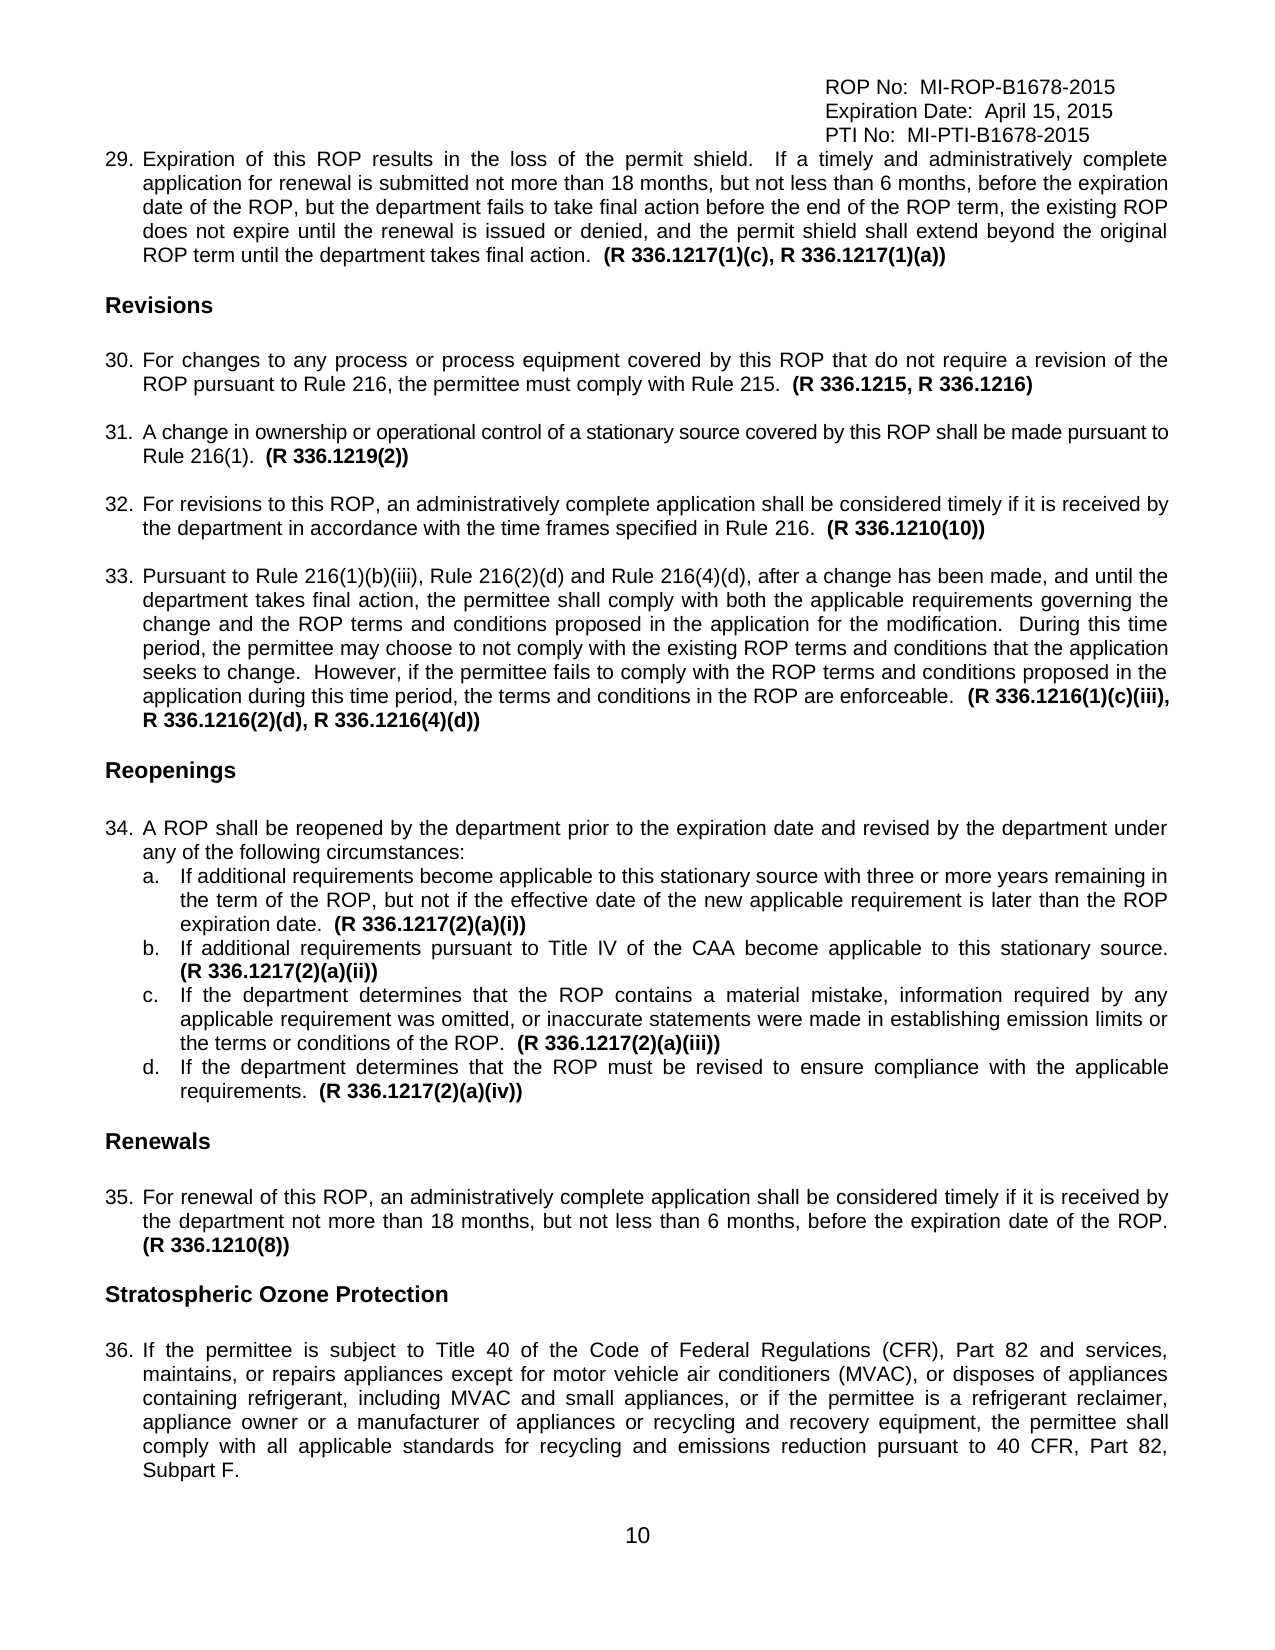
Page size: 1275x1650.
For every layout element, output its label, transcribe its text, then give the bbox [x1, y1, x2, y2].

list Expiration of this ROP results in the loss of the permit shield. If a timely and administratively complete application for renewal is submitted not more than 18 months, but not less than 6 months, before the expiration date of the ROP, but the department fails to take final action before the end of the ROP term, the existing ROP does not expire until the renewal is issued or denied, and the permit shield shall extend beyond the original ROP term until the department takes final action. (R 336.1217(1)(c), R 336.1217(1)(a)) [105, 147, 1170, 267]
subtitle Stratospheric Ozone Protection [105, 1281, 1170, 1308]
list If the department determines that the ROP contains a material mistake, information required by any applicable requirement was omitted, or inaccurate statements were made in establishing emission limits or the terms or conditions of the ROP. (R 336.1217(2)(a)(iii)) [142, 983, 1170, 1055]
list If the department determines that the ROP must be revised to ensure compliance with the applicable requirements. (R 336.1217(2)(a)(iv)) [142, 1055, 1170, 1103]
list If additional requirements become applicable to this stationary source with three or more years remaining in the term of the ROP, but not if the effective date of the new applicable requirement is later than the ROP expiration date. (R 336.1217(2)(a)(i)) [142, 863, 1170, 935]
list A change in ownership or operational control of a stationary source covered by this ROP shall be made pursuant to Rule 216(1). (R 336.1219(2)) [105, 420, 1170, 468]
subtitle Renewals [105, 1128, 1170, 1154]
subtitle Reopenings [105, 757, 1170, 783]
list Pursuant to Rule 216(1)(b)(iii), Rule 216(2)(d) and Rule 216(4)(d), after a change has been made, and until the department takes final action, the permittee shall comply with both the applicable requirements governing the change and the ROP terms and conditions proposed in the application for the modification. During this time period, the permittee may choose to not comply with the existing ROP terms and conditions that the application seeks to change. However, if the permittee fails to comply with the ROP terms and conditions proposed in the application during this time period, the terms and conditions in the ROP are enforceable. (R 336.1216(1)(c)(iii), R 336.1216(2)(d), R 336.1216(4)(d)) [105, 564, 1170, 732]
list If additional requirements pursuant to Title IV of the CAA become applicable to this stationary source. (R 336.1217(2)(a)(ii)) [142, 935, 1170, 983]
list If the permittee is subject to Title 40 of the Code of Federal Regulations (CFR), Part 82 and services, maintains, or repairs appliances except for motor vehicle air conditioners (MVAC), or disposes of appliances containing refrigerant, including MVAC and small appliances, or if the permittee is a refrigerant reclaimer, appliance owner or a manufacturer of appliances or recycling and recovery equipment, the permittee shall comply with all applicable standards for recycling and emissions reduction pursuant to 40 CFR, Part 82, Subpart F. [105, 1338, 1170, 1482]
subtitle Revisions [105, 292, 1170, 318]
list For changes to any process or process equipment covered by this ROP that do not require a revision of the ROP pursuant to Rule 216, the permittee must comply with Rule 215. (R 336.1215, R 336.1216) [105, 348, 1170, 396]
list For renewal of this ROP, an administratively complete application shall be considered timely if it is received by the department not more than 18 months, but not less than 6 months, before the expiration date of the ROP. (R 336.1210(8)) [105, 1184, 1170, 1256]
list A ROP shall be reopened by the department prior to the expiration date and revised by the department under any of the following circumstances: [105, 816, 1170, 863]
list For revisions to this ROP, an administratively complete application shall be considered timely if it is received by the department in accordance with the time frames specified in Rule 216. (R 336.1210(10)) [105, 492, 1170, 540]
